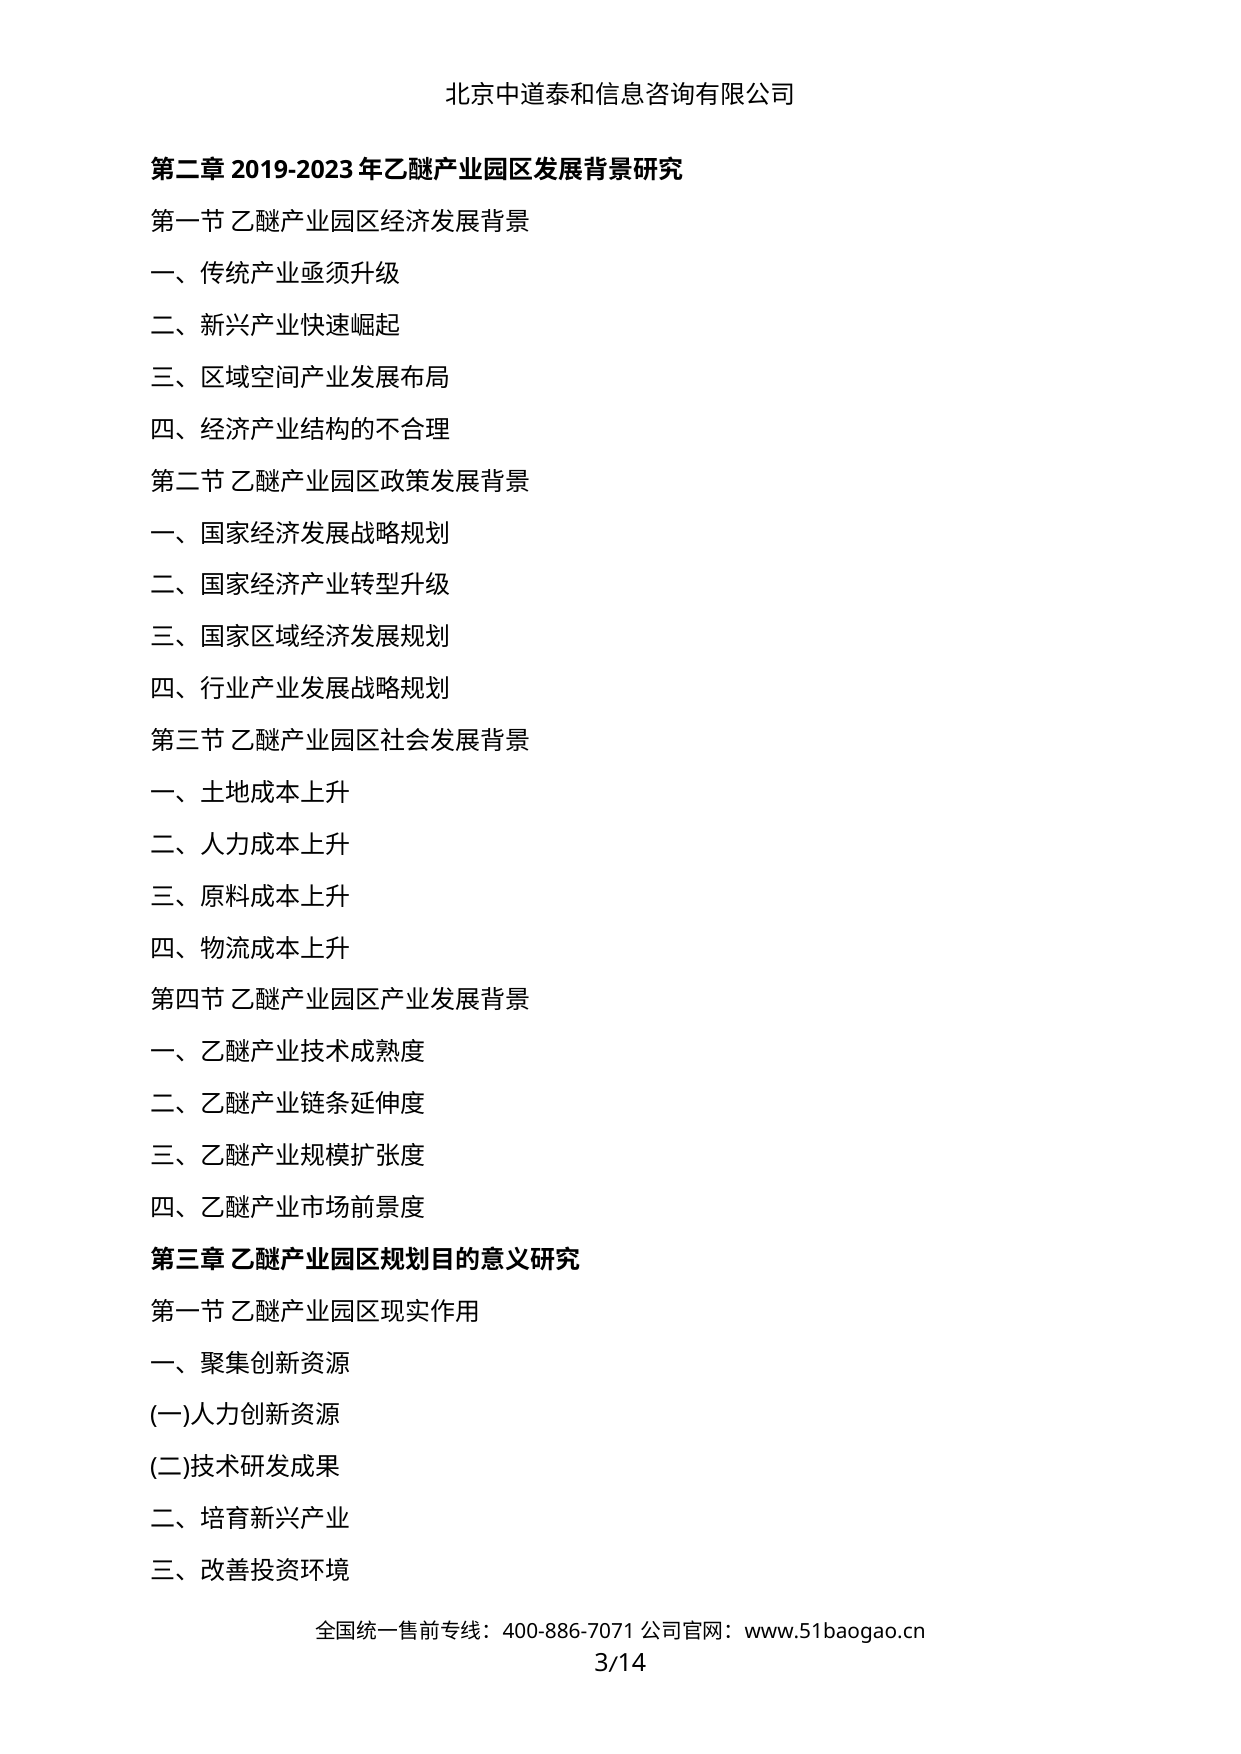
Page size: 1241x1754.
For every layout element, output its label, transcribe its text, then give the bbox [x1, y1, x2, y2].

text 四、物流成本上升 [150, 928, 1090, 964]
text 二、乙醚产业链条延伸度 [150, 1084, 1090, 1120]
text 二、国家经济产业转型升级 [150, 565, 1090, 601]
text 第一节 乙醚产业园区经济发展背景 [150, 202, 1090, 238]
text 第三节 乙醚产业园区社会发展背景 [150, 721, 1090, 757]
text 四、乙醚产业市场前景度 [150, 1187, 1090, 1224]
text 二、培育新兴产业 [150, 1499, 1090, 1535]
text 一、国家经济发展战略规划 [150, 513, 1090, 549]
text 三、区域空间产业发展布局 [150, 357, 1090, 394]
text 四、行业产业发展战略规划 [150, 669, 1090, 705]
text 四、经济产业结构的不合理 [150, 409, 1090, 446]
text 第二节 乙醚产业园区政策发展背景 [150, 461, 1090, 497]
text 一、传统产业亟须升级 [150, 254, 1090, 290]
text 一、土地成本上升 [150, 772, 1090, 809]
text 三、乙醚产业规模扩张度 [150, 1136, 1090, 1172]
text 三、原料成本上升 [150, 876, 1090, 912]
text (一)人力创新资源 [150, 1395, 1090, 1431]
text 三、国家区域经济发展规划 [150, 617, 1090, 653]
text 三、改善投资环境 [150, 1551, 1090, 1587]
text 二、人力成本上升 [150, 824, 1090, 861]
text 第一节 乙醚产业园区现实作用 [150, 1291, 1090, 1327]
text 第四节 乙醚产业园区产业发展背景 [150, 980, 1090, 1016]
text 一、乙醚产业技术成熟度 [150, 1032, 1090, 1068]
text 一、聚集创新资源 [150, 1343, 1090, 1379]
text 第二章 2019-2023年乙醚产业园区发展背景研究 [150, 150, 1090, 186]
text 二、新兴产业快速崛起 [150, 306, 1090, 342]
text 第三章 乙醚产业园区规划目的意义研究 [150, 1239, 1090, 1276]
text (二)技术研发成果 [150, 1447, 1090, 1483]
